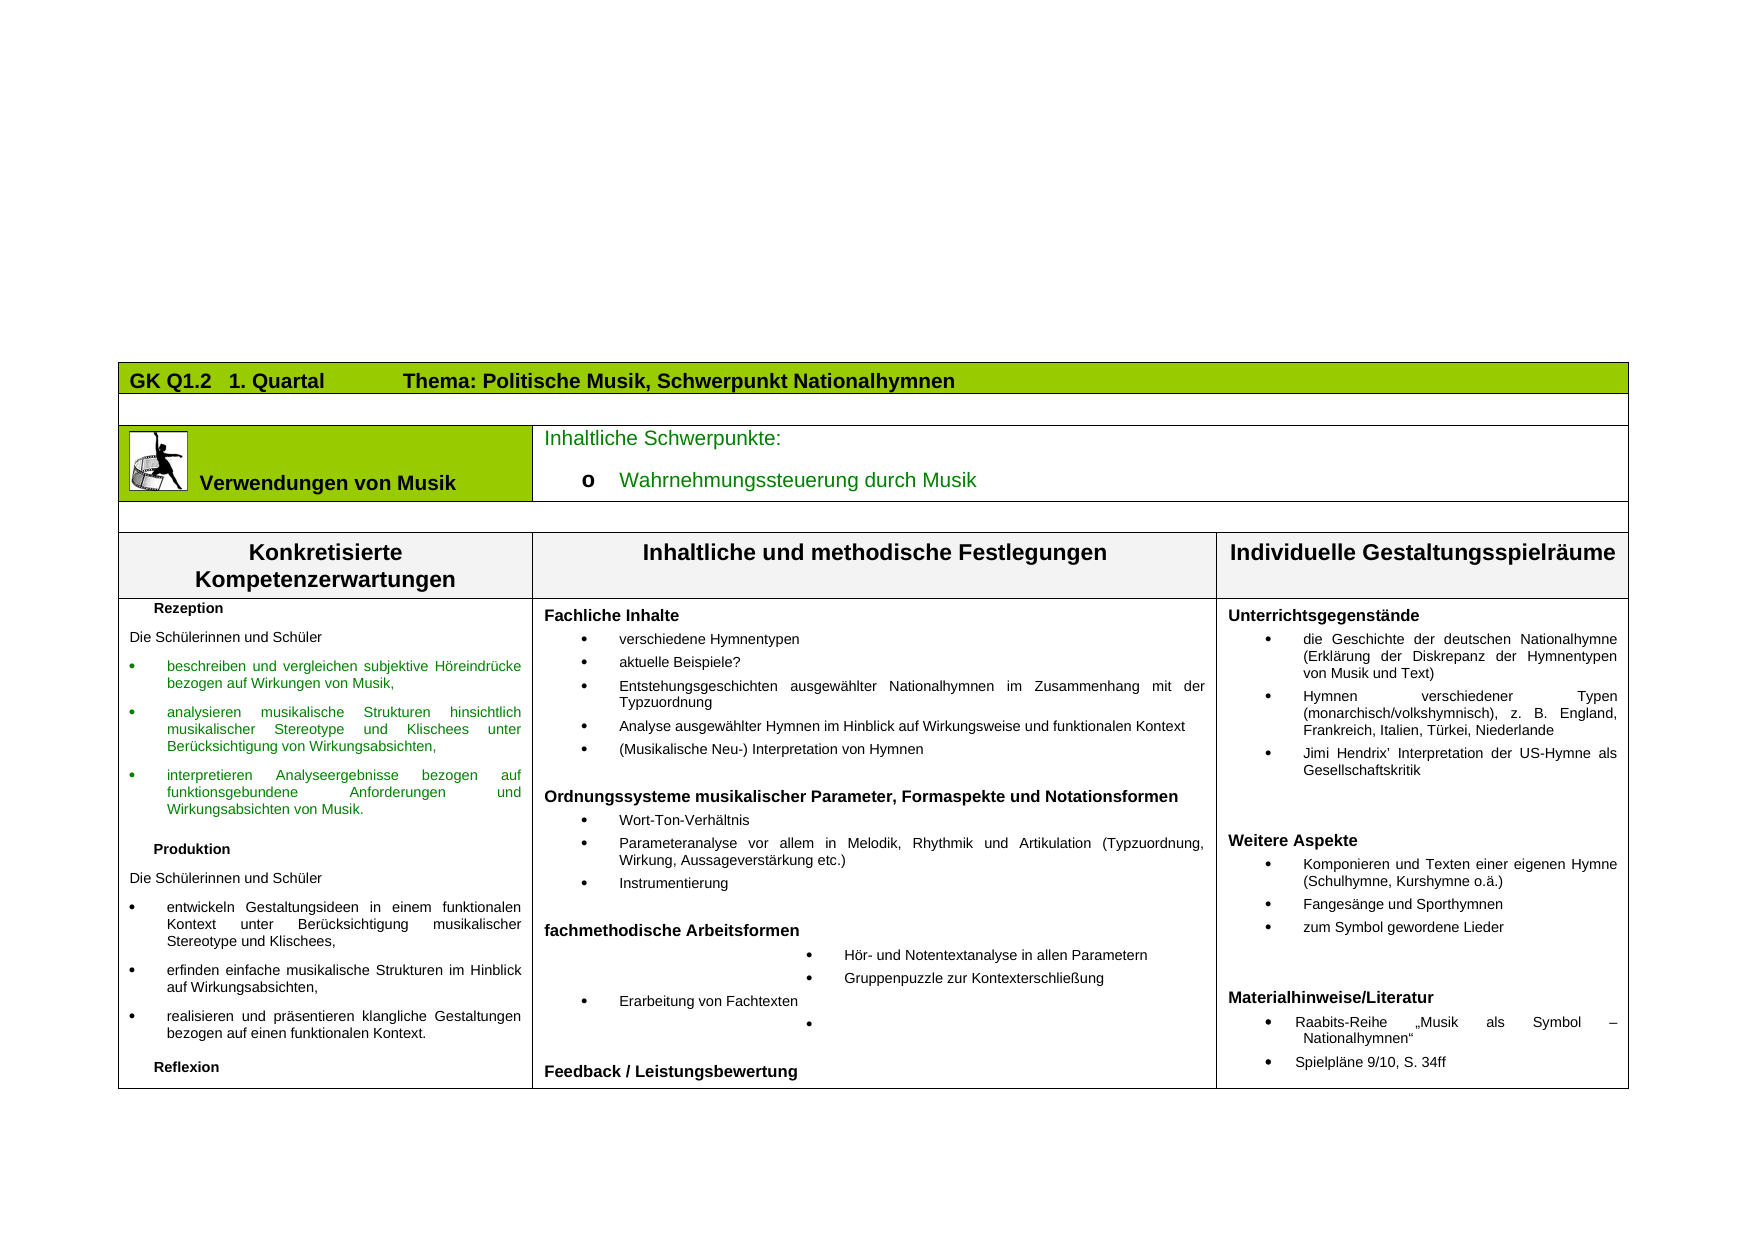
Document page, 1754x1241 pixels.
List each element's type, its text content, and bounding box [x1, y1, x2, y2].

table_cell [119, 502, 1628, 532]
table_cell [533, 599, 1216, 1088]
table_cell Konkretisierte Kompetenzerwartungen [119, 533, 532, 598]
table_cell Verwendungen von Musik [119, 426, 532, 501]
table_cell Inhaltliche Schwerpunkte: Wahrnehmungssteuerung durch Musik [533, 426, 1628, 501]
picture [129, 431, 188, 491]
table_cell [1217, 599, 1628, 1088]
table_cell Individuelle Gestaltungsspielräume [1217, 533, 1628, 598]
table_header GK Q1.2 1. Quartal Thema: Politische Musik, Schwerpunkt Nationalhymnen [119, 363, 1628, 393]
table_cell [119, 599, 532, 1088]
table_cell [119, 394, 1628, 424]
table_cell Inhaltliche und methodische Festlegungen [533, 533, 1216, 598]
